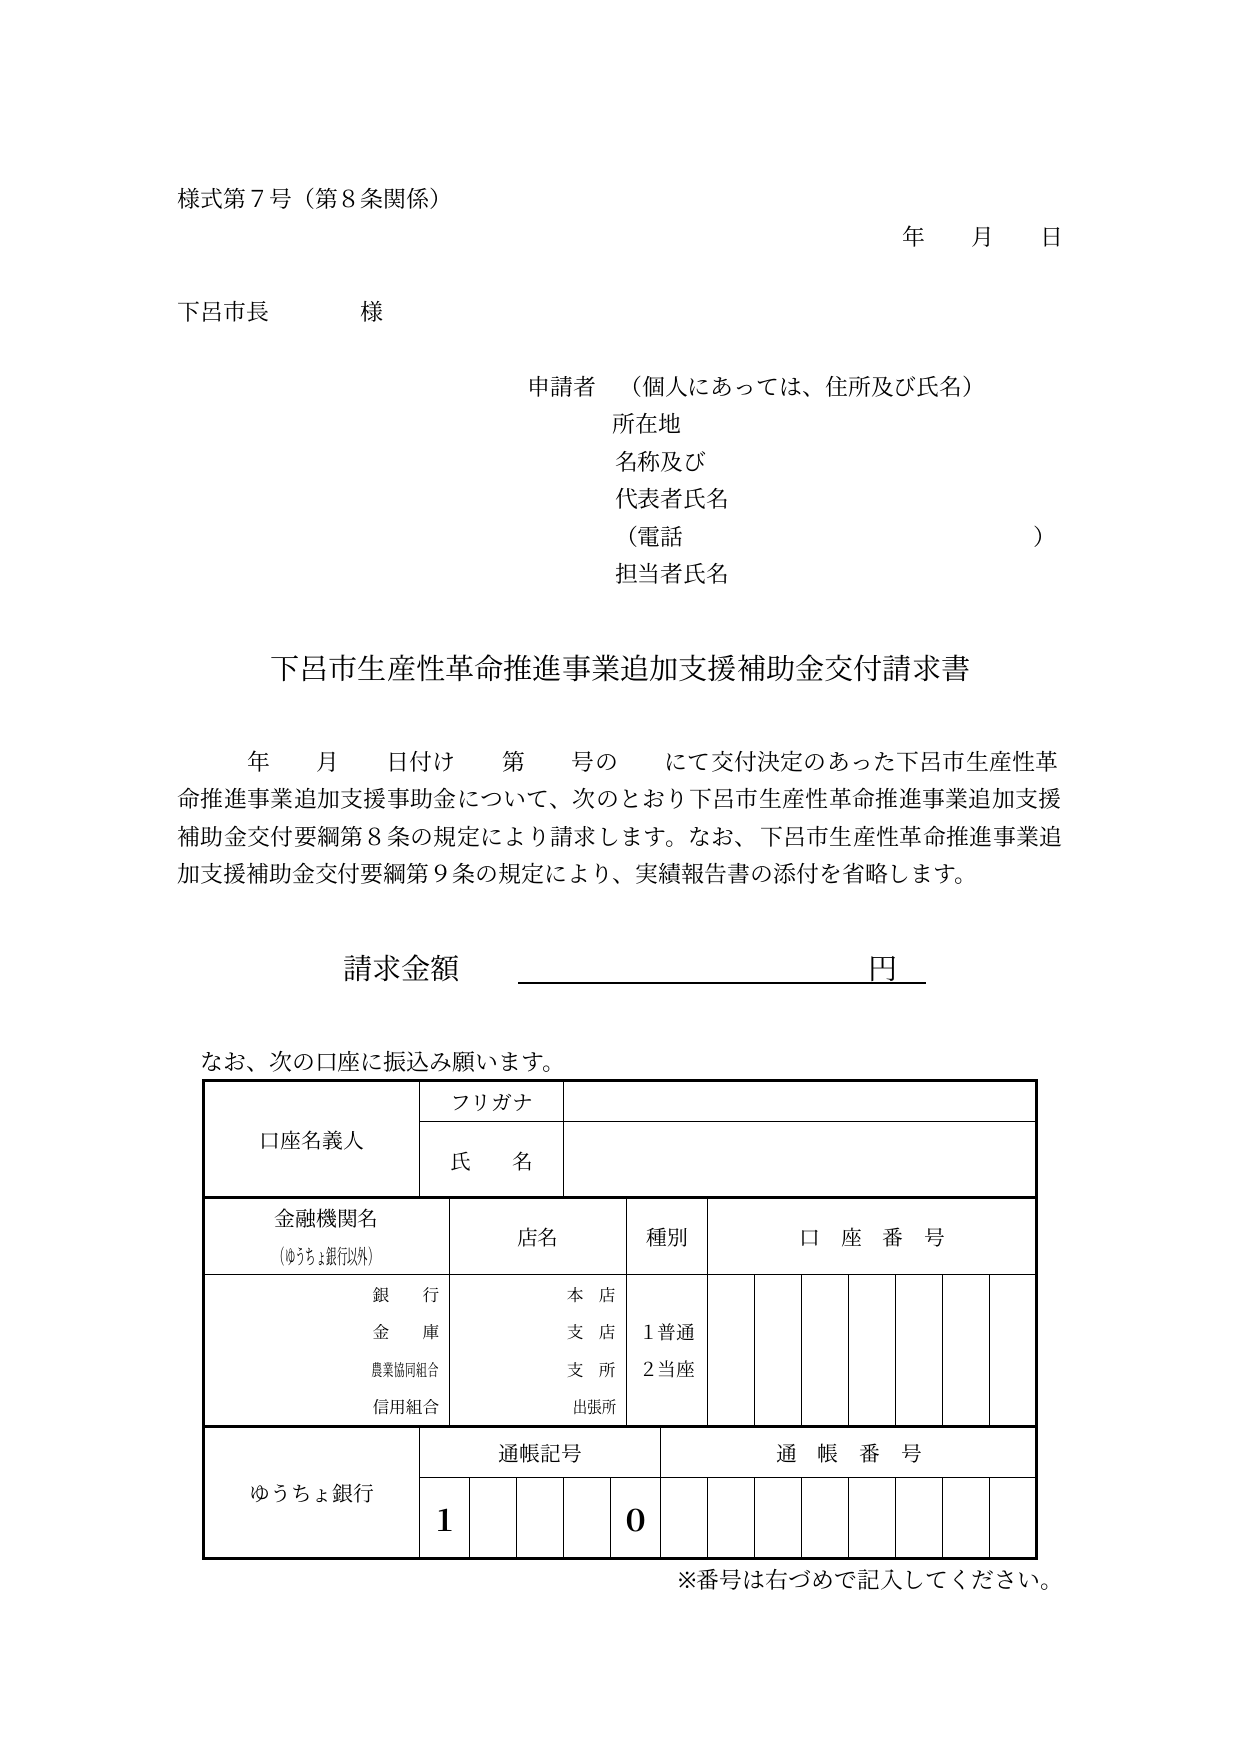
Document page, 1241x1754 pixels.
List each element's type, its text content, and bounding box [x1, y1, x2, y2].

table_cell [470, 1478, 516, 1557]
text 年 月 日 [177, 217, 1063, 254]
text 代表者氏名 [177, 479, 1063, 517]
table_cell [755, 1275, 801, 1425]
table_cell [943, 1478, 989, 1557]
table_cell [708, 1275, 754, 1425]
table_cell 本 店 支 店 支 所 出張所 [450, 1275, 626, 1425]
text 請求金額 円 [177, 929, 1063, 1004]
table_cell [802, 1275, 848, 1425]
table_cell ０ [611, 1478, 660, 1557]
text 様式第７号（第８条関係） [177, 179, 1063, 217]
table_cell 種別 [627, 1199, 707, 1274]
table_cell [896, 1478, 942, 1557]
table_cell １普通 ２当座 [627, 1275, 707, 1425]
table_cell [849, 1478, 895, 1557]
table_cell [708, 1478, 754, 1557]
table_cell [802, 1478, 848, 1557]
table_cell 通帳記号 [420, 1428, 660, 1477]
table_cell ゆうちょ銀行 [205, 1428, 419, 1557]
text 担当者氏名 [177, 554, 1063, 592]
table_cell 金融機関名 （ゆうちょ銀行以外） [205, 1199, 449, 1274]
text 年 月 日付け 第 号の にて交付決定のあった下呂市生産性革命推進事業追加支援事助金について、次のとおり下呂市生産性革命推進事業追加支援補助金交付要綱第８条の規定により請求します。なお、下呂市生産性革命推進事業追加支援補助金交付要綱第９条の規定により、実績報告書の添付を省略します。 [177, 742, 1063, 892]
text 下呂市生産性革命推進事業追加支援補助金交付請求書 [177, 629, 1063, 704]
table_cell 氏 名 [420, 1122, 563, 1196]
table_header [564, 1082, 1035, 1121]
table_cell [990, 1478, 1035, 1557]
table_cell 銀 行 金 庫 農業協同組合 信用組合 [361, 1275, 449, 1425]
table_cell [755, 1478, 801, 1557]
table_cell [990, 1275, 1035, 1425]
table_cell [564, 1478, 610, 1557]
text 下呂市長 様 [177, 292, 1063, 329]
table_cell １ [420, 1478, 469, 1557]
table_header 口座名義人 [205, 1082, 419, 1196]
table_header フリガナ [420, 1082, 563, 1121]
table_cell [205, 1275, 361, 1425]
table_cell 店名 [450, 1199, 626, 1274]
table_cell [564, 1122, 1035, 1196]
table_cell [517, 1478, 563, 1557]
table_cell 通 帳 番 号 [661, 1428, 1035, 1477]
text 所在地 [177, 404, 1063, 442]
table_cell [849, 1275, 895, 1425]
table_cell [896, 1275, 942, 1425]
table_cell 口 座 番 号 [708, 1199, 1035, 1274]
table_cell [943, 1275, 989, 1425]
text 名称及び [177, 442, 1063, 479]
text なお、次の口座に振込み願います。 [177, 1042, 1063, 1079]
text 申請者 （個人にあっては、住所及び氏名） [177, 367, 1063, 404]
table_cell [661, 1478, 707, 1557]
text （電話 ） [177, 517, 1063, 554]
text ※番号は右づめで記入してください。 [177, 1560, 1063, 1597]
